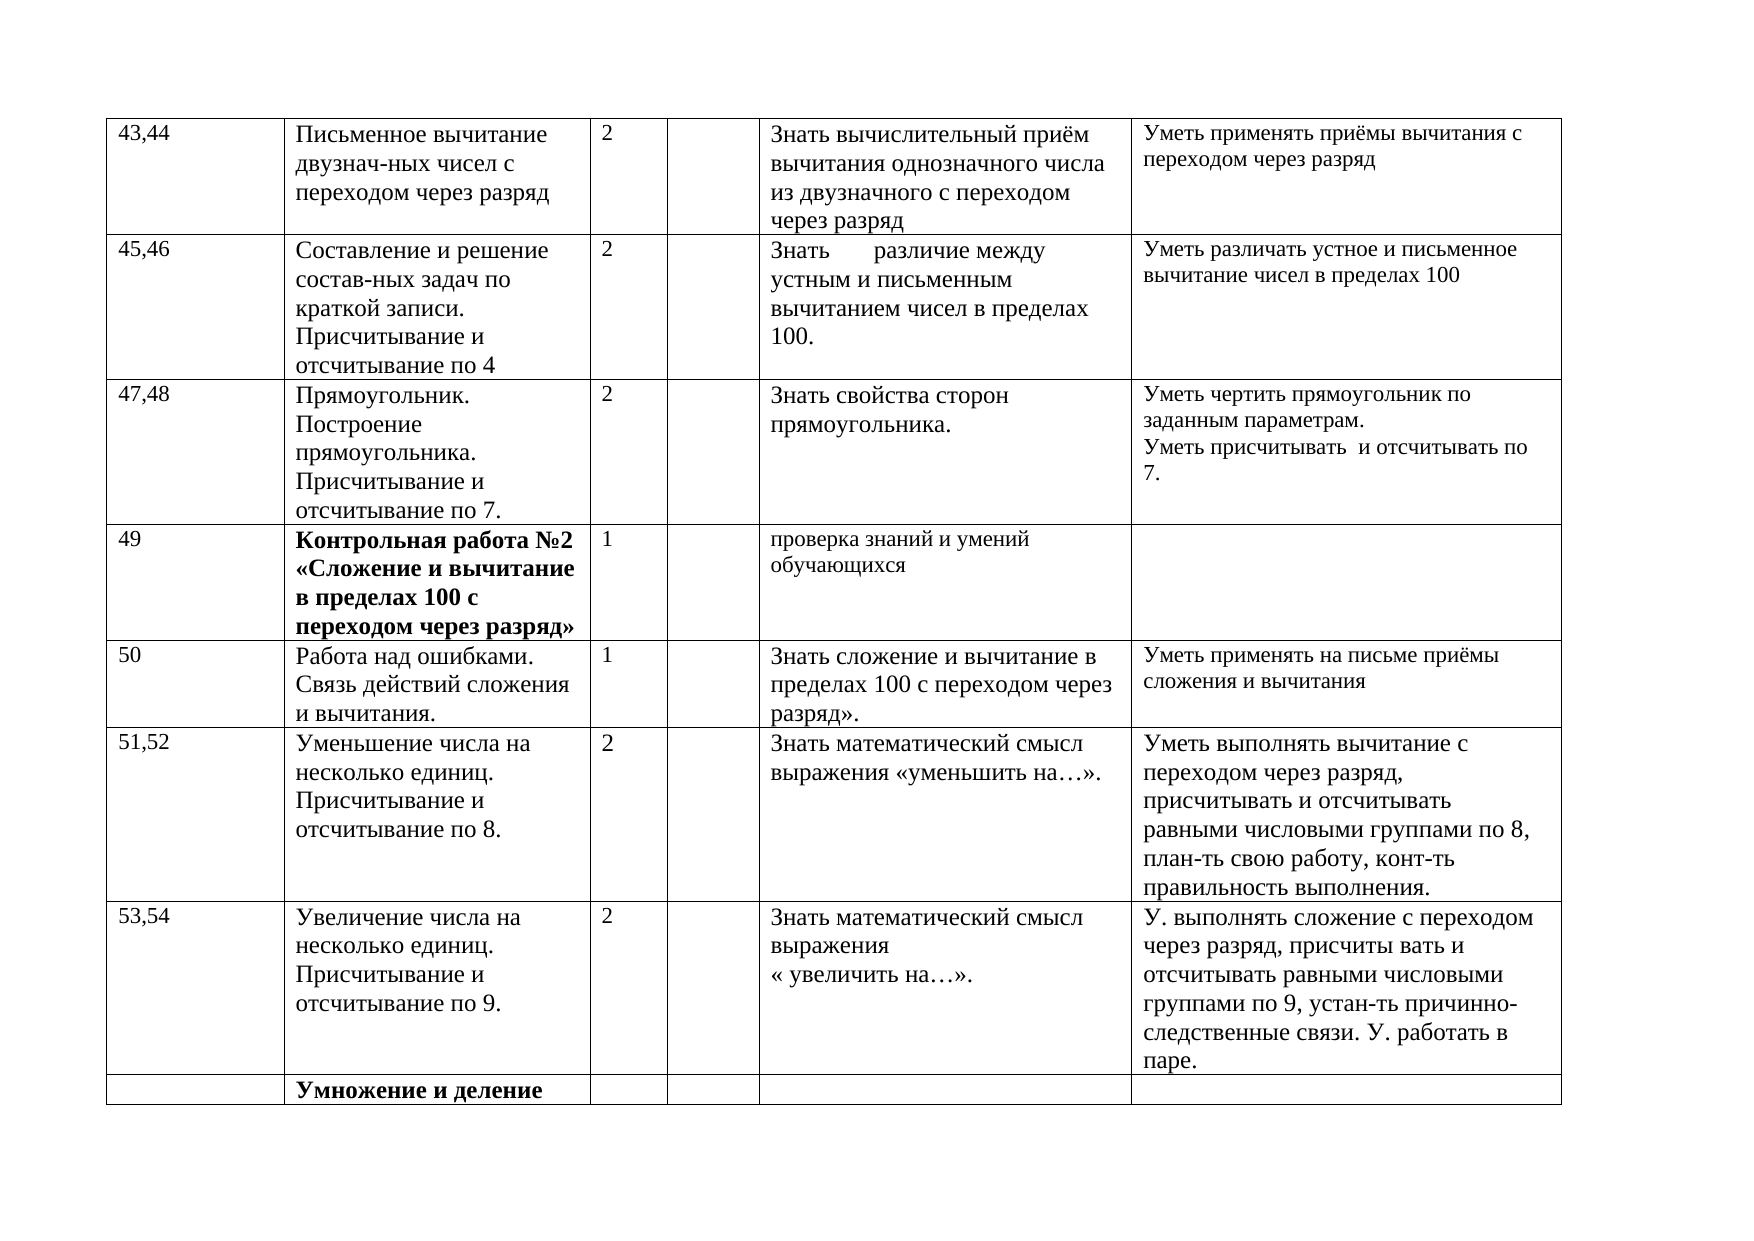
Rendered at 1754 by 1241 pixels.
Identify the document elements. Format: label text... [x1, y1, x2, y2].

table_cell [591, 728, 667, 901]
table_cell [668, 119, 759, 234]
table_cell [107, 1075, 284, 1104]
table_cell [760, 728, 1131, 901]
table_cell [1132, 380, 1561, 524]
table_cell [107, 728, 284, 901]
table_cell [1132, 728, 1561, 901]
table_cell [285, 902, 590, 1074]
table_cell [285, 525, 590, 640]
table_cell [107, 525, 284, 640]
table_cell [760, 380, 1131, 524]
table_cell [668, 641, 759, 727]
table_cell Письменное вычитание двузнач-ных чисел с переходом через разряд [285, 119, 590, 234]
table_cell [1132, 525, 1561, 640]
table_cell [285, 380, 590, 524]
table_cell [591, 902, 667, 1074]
table_cell 2 [591, 119, 667, 234]
table_cell Составление и решение состав-ных задач по краткой записи. Присчитывание и отсчитывание по 4 [285, 235, 590, 379]
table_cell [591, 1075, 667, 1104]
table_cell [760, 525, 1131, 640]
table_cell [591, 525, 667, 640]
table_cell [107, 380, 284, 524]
table_cell 43,44 [107, 119, 284, 234]
table_cell 2 [591, 235, 667, 379]
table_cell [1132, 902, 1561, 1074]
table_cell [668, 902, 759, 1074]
table_cell Уметь применять приёмы вычитания с переходом через разряд [1132, 119, 1561, 234]
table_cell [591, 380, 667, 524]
table_cell 45,46 [107, 235, 284, 379]
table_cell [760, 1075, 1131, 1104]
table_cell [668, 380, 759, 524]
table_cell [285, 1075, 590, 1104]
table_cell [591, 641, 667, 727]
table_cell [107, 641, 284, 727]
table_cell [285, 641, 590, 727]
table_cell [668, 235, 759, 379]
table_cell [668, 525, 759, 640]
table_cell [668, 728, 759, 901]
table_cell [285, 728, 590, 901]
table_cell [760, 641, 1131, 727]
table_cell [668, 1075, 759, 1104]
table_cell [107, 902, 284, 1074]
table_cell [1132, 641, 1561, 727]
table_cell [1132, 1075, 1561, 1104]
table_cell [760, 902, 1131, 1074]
table_cell Знать вычислительный приём вычитания однозначного числа из двузначного с переходом через разряд [760, 119, 1131, 234]
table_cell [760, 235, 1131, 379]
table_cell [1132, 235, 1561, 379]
